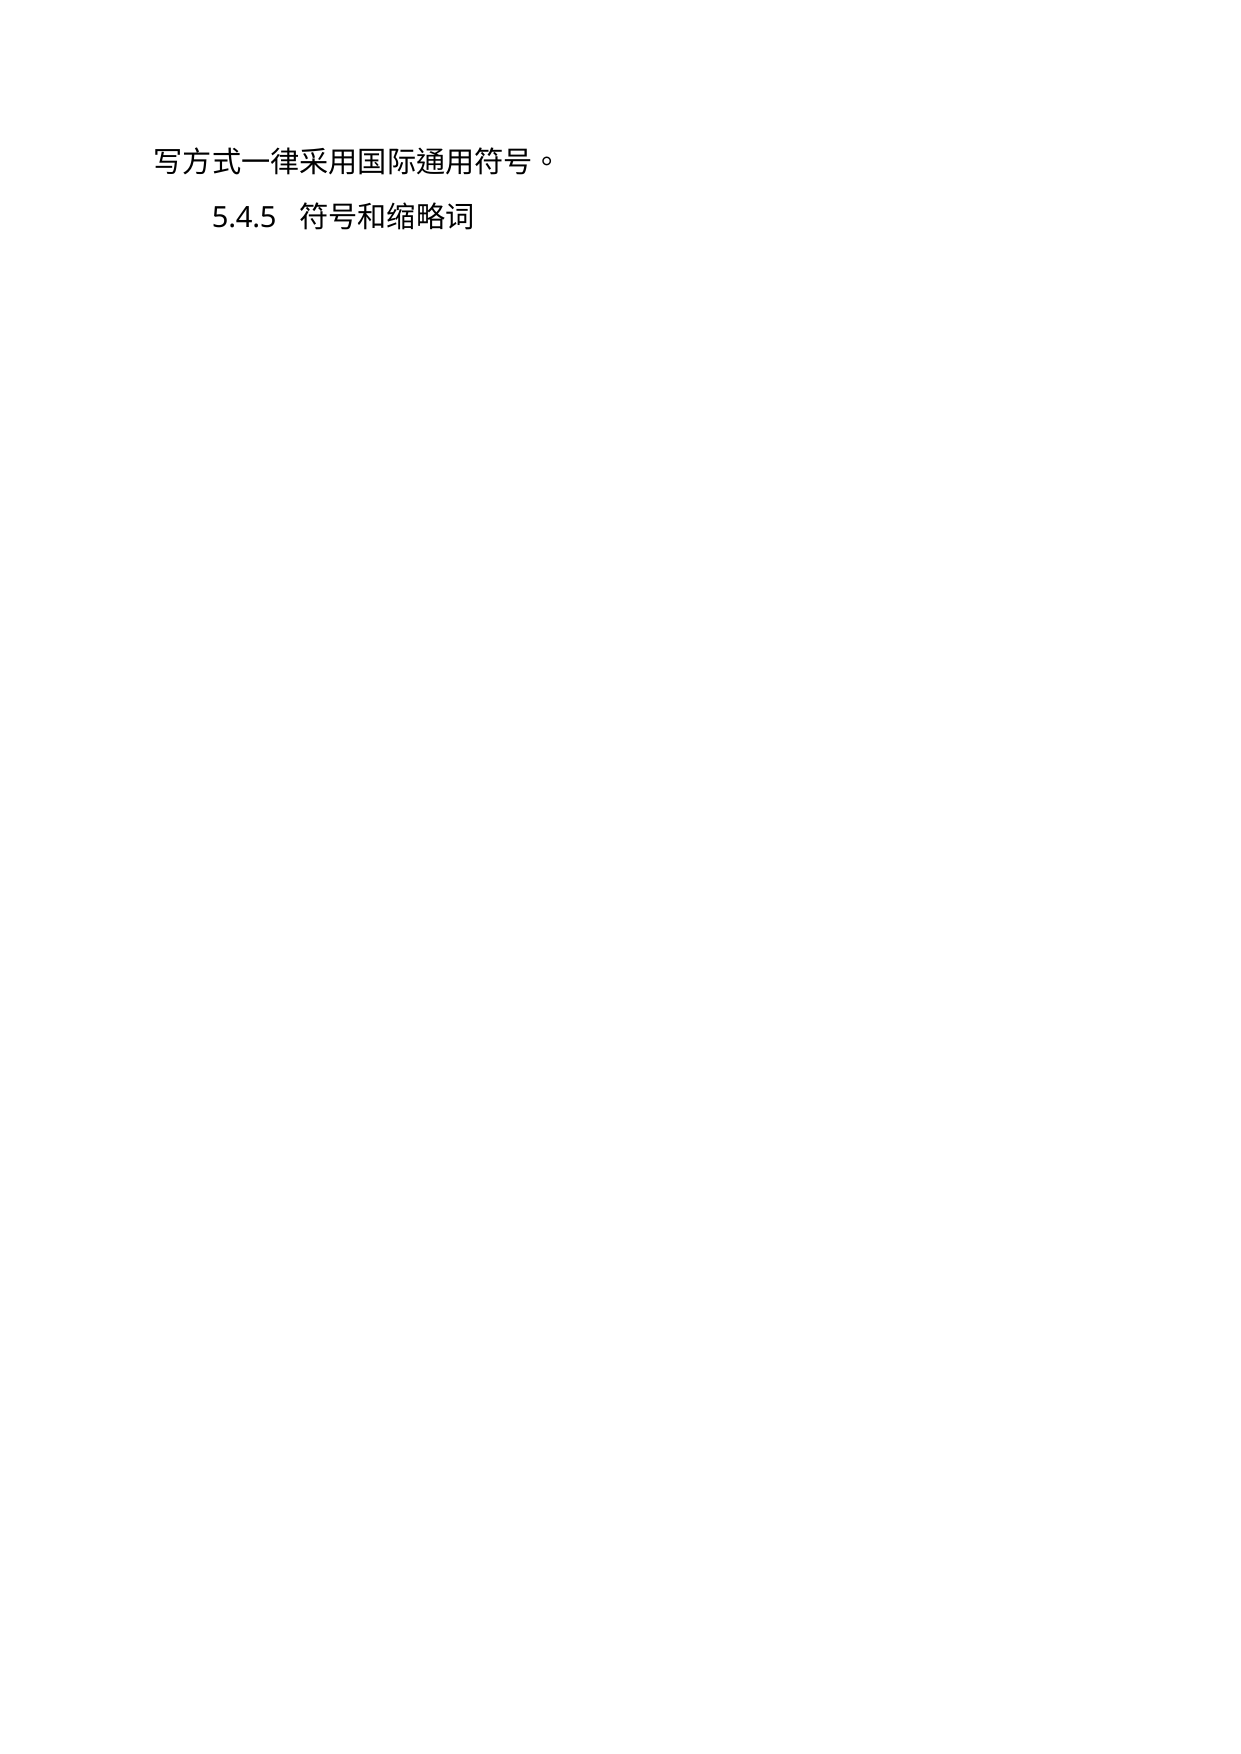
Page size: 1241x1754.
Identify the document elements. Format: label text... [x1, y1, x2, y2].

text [153, 142, 1087, 181]
list 符号和缩略词 [212, 197, 1115, 236]
